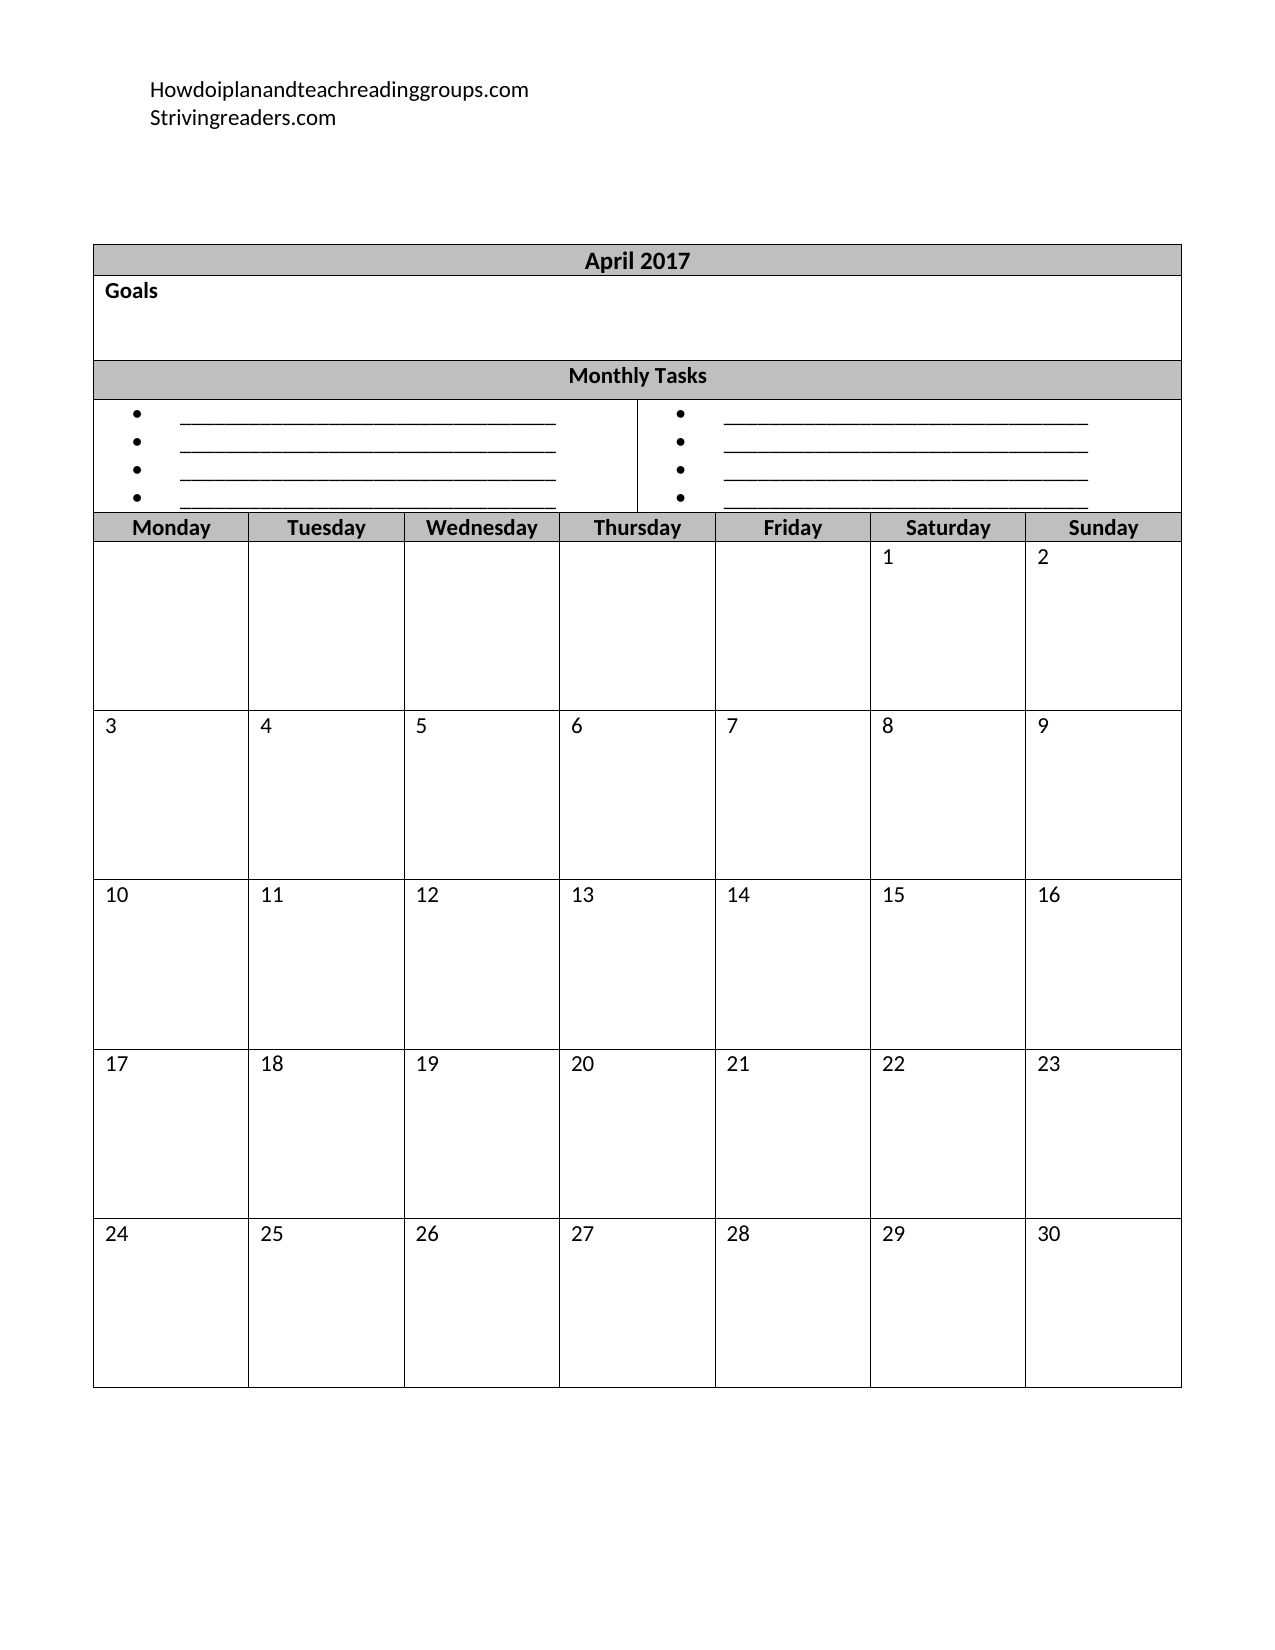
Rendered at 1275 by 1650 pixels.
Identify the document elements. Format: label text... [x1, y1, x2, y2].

table_cell Sunday [1026, 513, 1181, 541]
table_cell 25 [249, 1219, 404, 1387]
table_cell 10 [94, 880, 248, 1048]
table_cell [405, 542, 559, 710]
table_cell 17 [94, 1050, 248, 1218]
table_cell ________________________________ ________________________________ ________________________________ ________________________________ [638, 400, 1181, 512]
table_cell Monthly Tasks [94, 361, 1181, 399]
table_cell 22 [871, 1050, 1025, 1218]
table_cell 21 [716, 1050, 870, 1218]
table_cell _________________________________ _________________________________ _________________________________ _________________________________ [94, 400, 637, 512]
table_cell 4 [249, 711, 404, 879]
table_cell [249, 542, 404, 710]
table_cell 7 [716, 711, 870, 879]
table_cell 27 [560, 1219, 715, 1387]
table_cell 30 [1026, 1219, 1181, 1387]
table_cell 11 [249, 880, 404, 1048]
table_cell 3 [94, 711, 248, 879]
table_cell Goals [94, 276, 1181, 360]
table_cell Tuesday [249, 513, 404, 541]
table_cell 6 [560, 711, 715, 879]
table_cell 13 [560, 880, 715, 1048]
table_cell 24 [94, 1219, 248, 1387]
table_cell 12 [405, 880, 559, 1048]
table_cell 26 [405, 1219, 559, 1387]
table_cell Monday [94, 513, 248, 541]
table_header April 2017 [94, 245, 1181, 275]
table_cell Wednesday [405, 513, 559, 541]
table_cell 5 [405, 711, 559, 879]
table_cell [560, 542, 715, 710]
table_cell 18 [249, 1050, 404, 1218]
table_cell 9 [1026, 711, 1181, 879]
table_cell 16 [1026, 880, 1181, 1048]
table_cell [94, 542, 248, 710]
table_cell 29 [871, 1219, 1025, 1387]
table_cell 14 [716, 880, 870, 1048]
table_cell 15 [871, 880, 1025, 1048]
table_cell 23 [1026, 1050, 1181, 1218]
table_cell 8 [871, 711, 1025, 879]
table_cell 28 [716, 1219, 870, 1387]
table_cell 2 [1026, 542, 1181, 710]
table_cell [716, 542, 870, 710]
table_cell 20 [560, 1050, 715, 1218]
table_cell 1 [871, 542, 1025, 710]
table_cell Thursday [560, 513, 715, 541]
table_cell Saturday [871, 513, 1025, 541]
table_cell 19 [405, 1050, 559, 1218]
table_cell Friday [716, 513, 870, 541]
